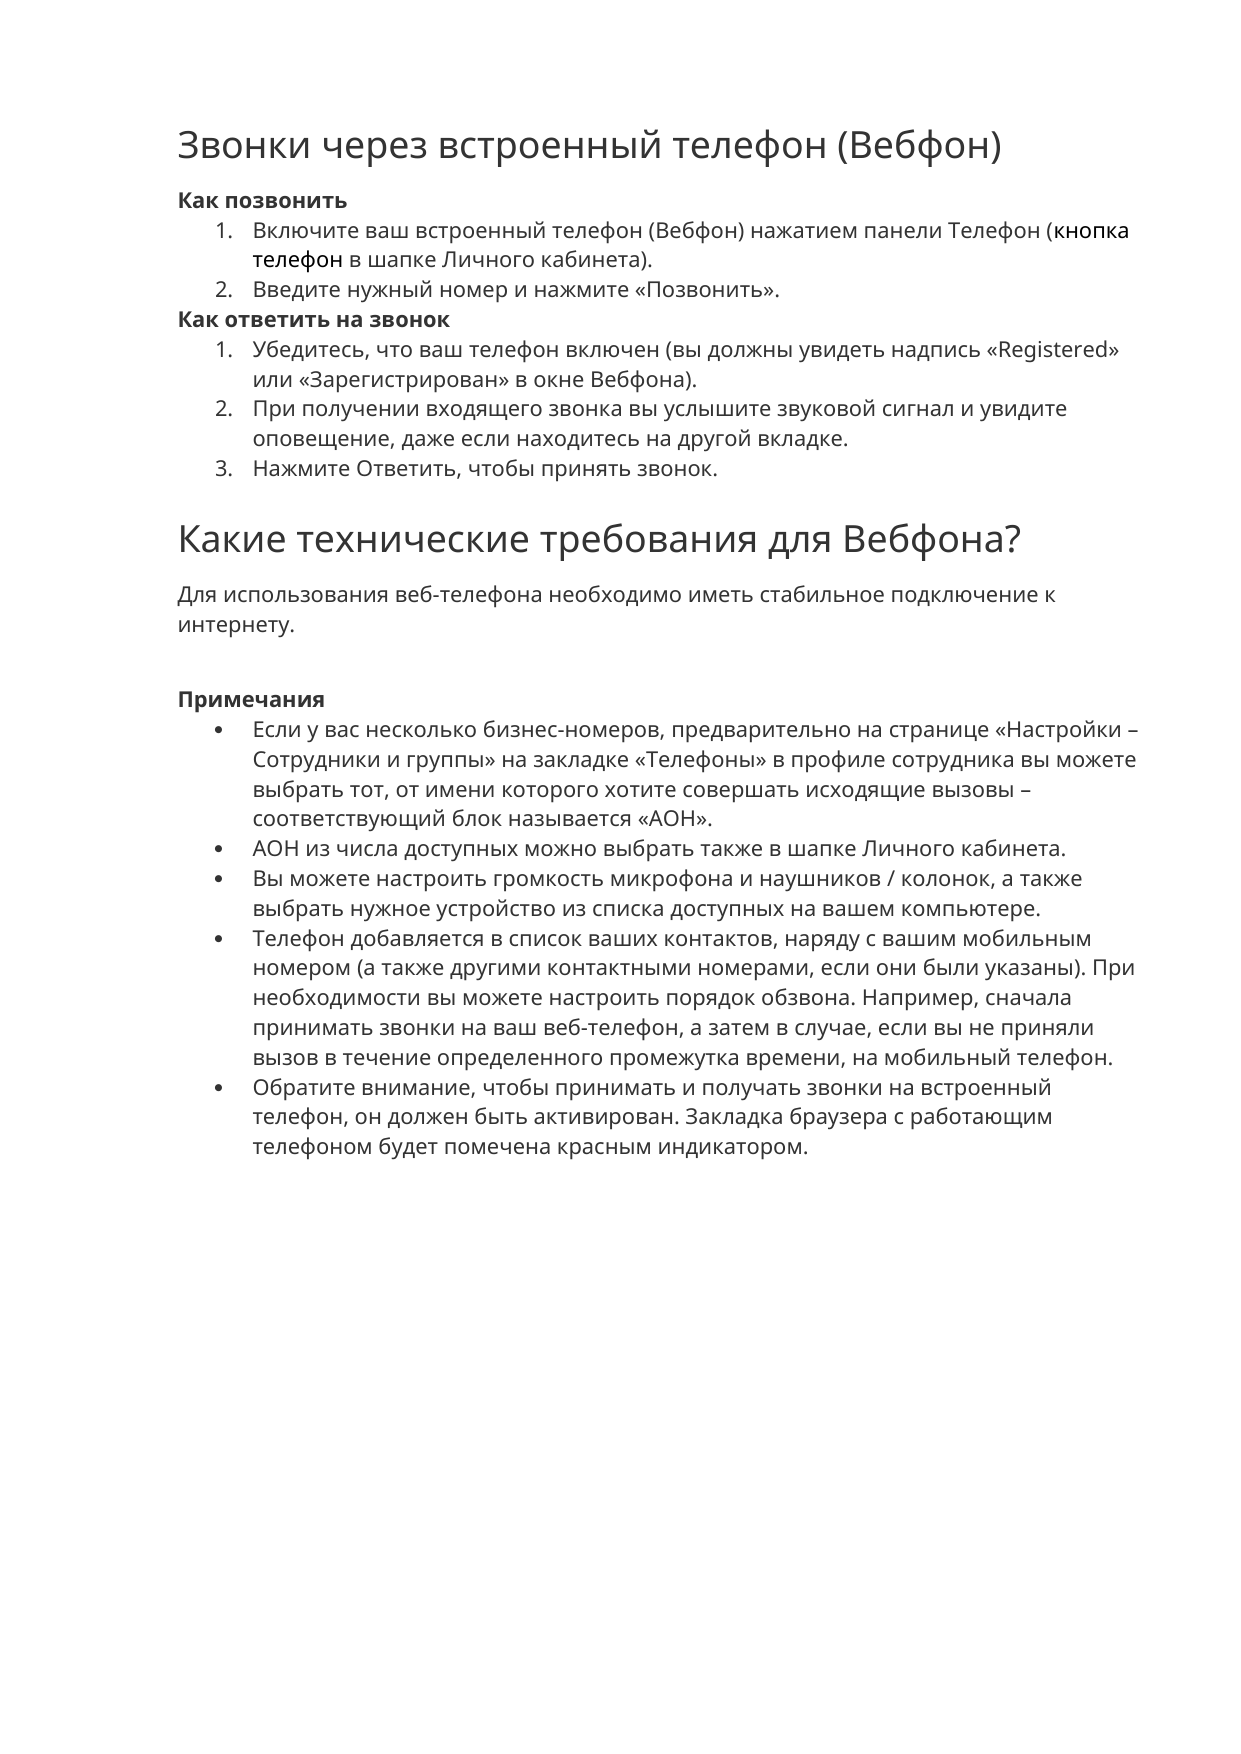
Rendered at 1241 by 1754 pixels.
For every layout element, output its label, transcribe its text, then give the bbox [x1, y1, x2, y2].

list Если у вас несколько бизнес-номеров, предварительно на странице «Настройки – Сотрудники и группы» на закладке «Телефоны» в профиле сотрудника вы можете выбрать тот, от имени которого хотите совершать исходящие вызовы – соответствующий блок называется «АОН». [215, 714, 1152, 833]
list Телефон добавляется в список ваших контактов, наряду с вашим мобильным номером (а также другими контактными номерами, если они были указаны). При необходимости вы можете настроить порядок обзвона. Например, сначала принимать звонки на ваш веб-телефон, а затем в случае, если вы не приняли вызов в течение определенного промежутка времени, на мобильный телефон. [215, 922, 1152, 1071]
list Введите нужный номер и нажмите «Позвонить». [215, 274, 1152, 304]
text Примечания [177, 684, 1152, 714]
text Как позвонить [177, 185, 1152, 214]
text Звонки через встроенный телефон (Вебфон) [177, 118, 1152, 169]
list Обратите внимание, чтобы принимать и получать звонки на встроенный телефон, он должен быть активирован. Закладка браузера с работающим телефоном будет помечена красным индикатором. [215, 1071, 1152, 1161]
list АОН из числа доступных можно выбрать также в шапке Личного кабинета. [215, 833, 1152, 863]
list Нажмите Ответить, чтобы принять звонок. [215, 453, 1152, 483]
list При получении входящего звонка вы услышите звуковой сигнал и увидите оповещение, даже если находитесь на другой вкладке. [215, 393, 1152, 453]
subtitle Какие технические требования для Вебфона? [177, 512, 1152, 563]
list Вы можете настроить громкость микрофона и наушников / колонок, а также выбрать нужное устройство из списка доступных на вашем компьютере. [215, 863, 1152, 922]
text Как ответить на звонок [177, 304, 1152, 334]
text Для использования веб-телефона необходимо иметь стабильное подключение к интернету. [177, 579, 1152, 639]
list Убедитесь, что ваш телефон включен (вы должны увидеть надпись «Registered» или «Зарегистрирован» в окне Вебфона). [215, 334, 1152, 393]
list Включите ваш встроенный телефон (Вебфон) нажатием панели Телефон (кнопка телефон в шапке Личного кабинета). [215, 214, 1152, 274]
